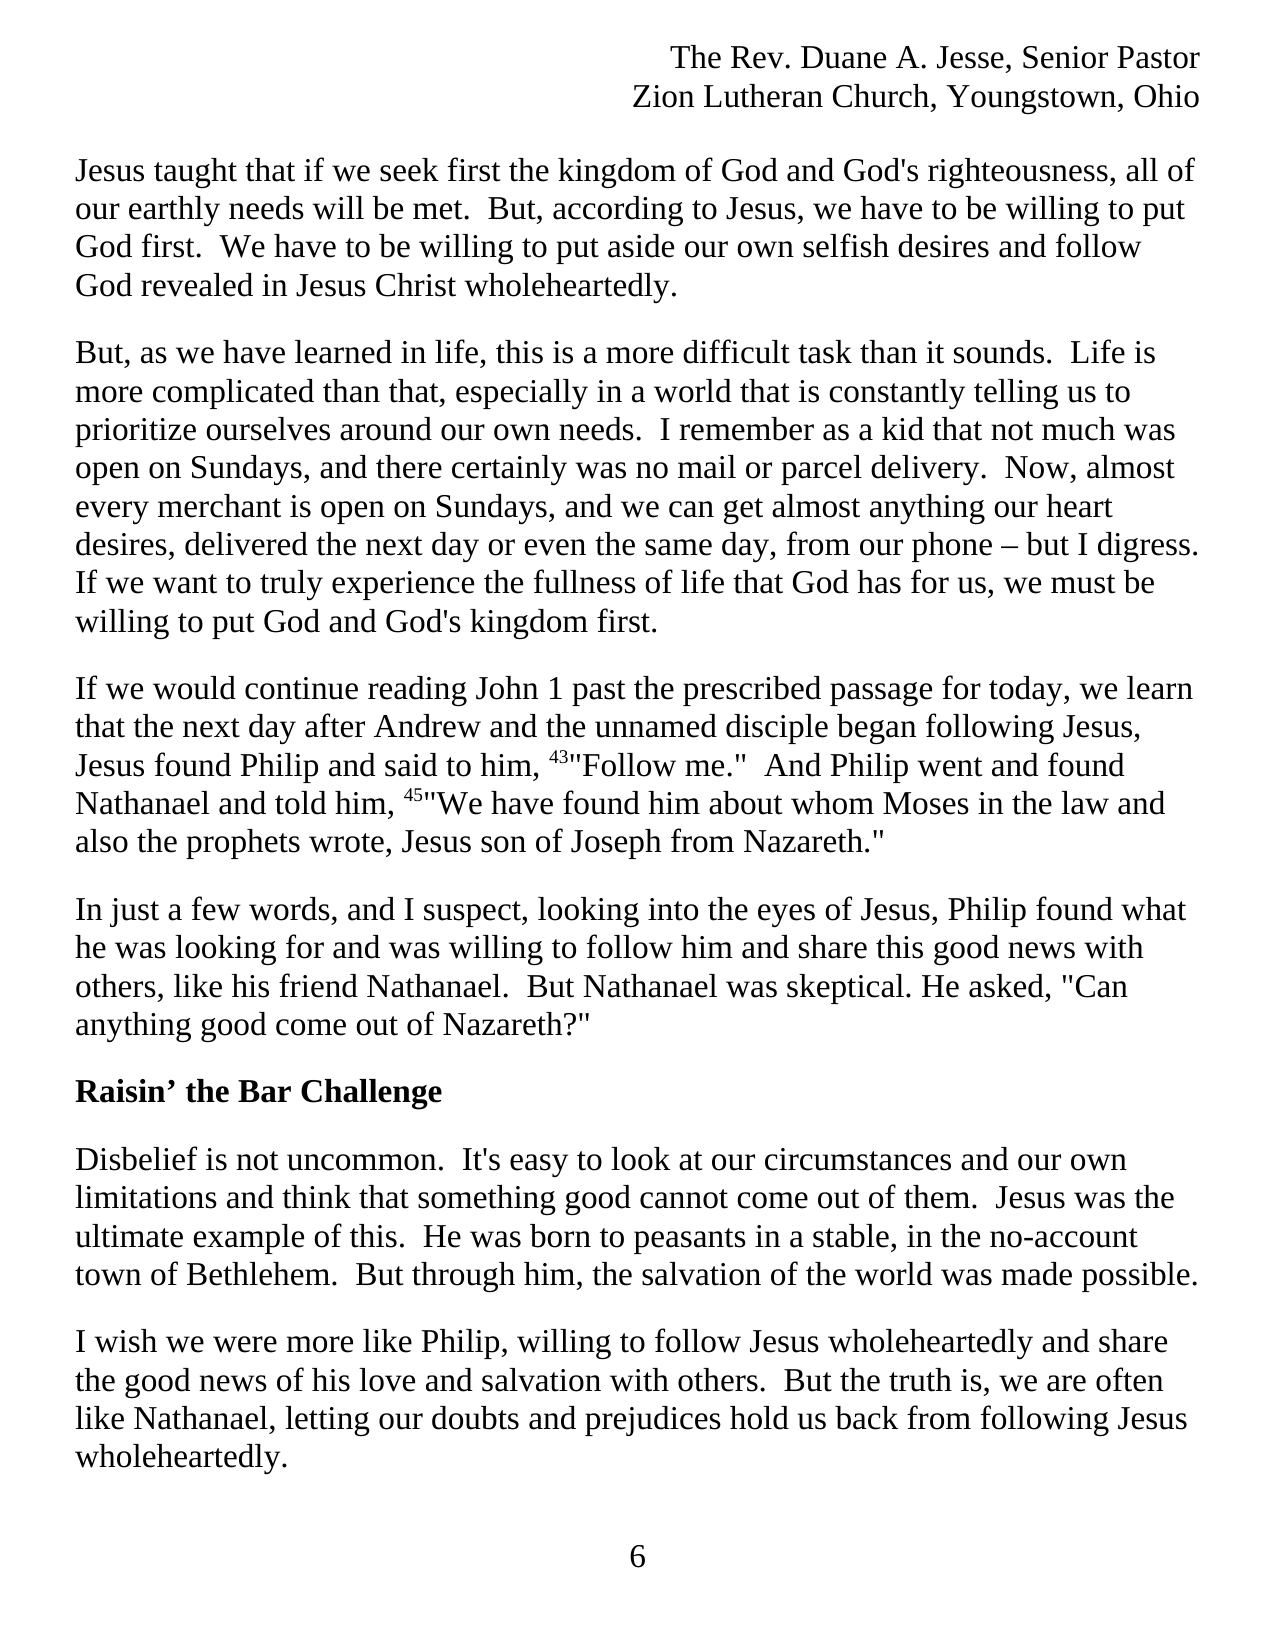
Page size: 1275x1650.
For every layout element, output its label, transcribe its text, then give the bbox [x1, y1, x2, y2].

text Disbelief is not uncommon. It's easy to look at our circumstances and our own limitations and think that something good cannot come out of them. Jesus was the ultimate example of this. He was born to peasants in a stable, in the no-account town of Bethlehem. But through him, the salvation of the world was made possible. [75, 1139, 1200, 1292]
text Jesus taught that if we seek first the kingdom of God and God's righteousness, all of our earthly needs will be met. But, according to Jesus, we have to be willing to put God first. We have to be willing to put aside our own selfish desires and follow God revealed in Jesus Christ wholeheartedly. [75, 150, 1200, 303]
text If we would continue reading John 1 past the prescribed passage for today, we learn that the next day after Andrew and the unnamed disciple began following Jesus, Jesus found Philip and said to him, 43"Follow me." And Philip went and found Nathanael and told him, 45"We have found him about whom Moses in the law and also the prophets wrote, Jesus son of Joseph from Nazareth." [75, 668, 1200, 860]
text In just a few words, and I suspect, looking into the eyes of Jesus, Philip found what he was looking for and was willing to follow him and share this good news with others, like his friend Nathanael. But Nathanael was skeptical. He asked, "Can anything good come out of Nazareth?" [75, 889, 1200, 1042]
text I wish we were more like Philip, willing to follow Jesus wholeheartedly and share the good news of his love and salvation with others. But the truth is, we are often like Nathanael, letting our doubts and prejudices hold us back from following Jesus wholeheartedly. [75, 1322, 1200, 1475]
text But, as we have learned in life, this is a more difficult task than it sounds. Life is more complicated than that, especially in a world that is constantly telling us to prioritize ourselves around our own needs. I remember as a kid that not much was open on Sundays, and there certainly was no mail or parcel delivery. Now, almost every merchant is open on Sundays, and we can get almost anything our heart desires, delivered the next day or even the same day, from our phone – but I digress. If we want to truly experience the fullness of life that God has for us, we must be willing to put God and God's kingdom first. [75, 332, 1200, 639]
text Raisin’ the Bar Challenge [75, 1072, 1200, 1110]
